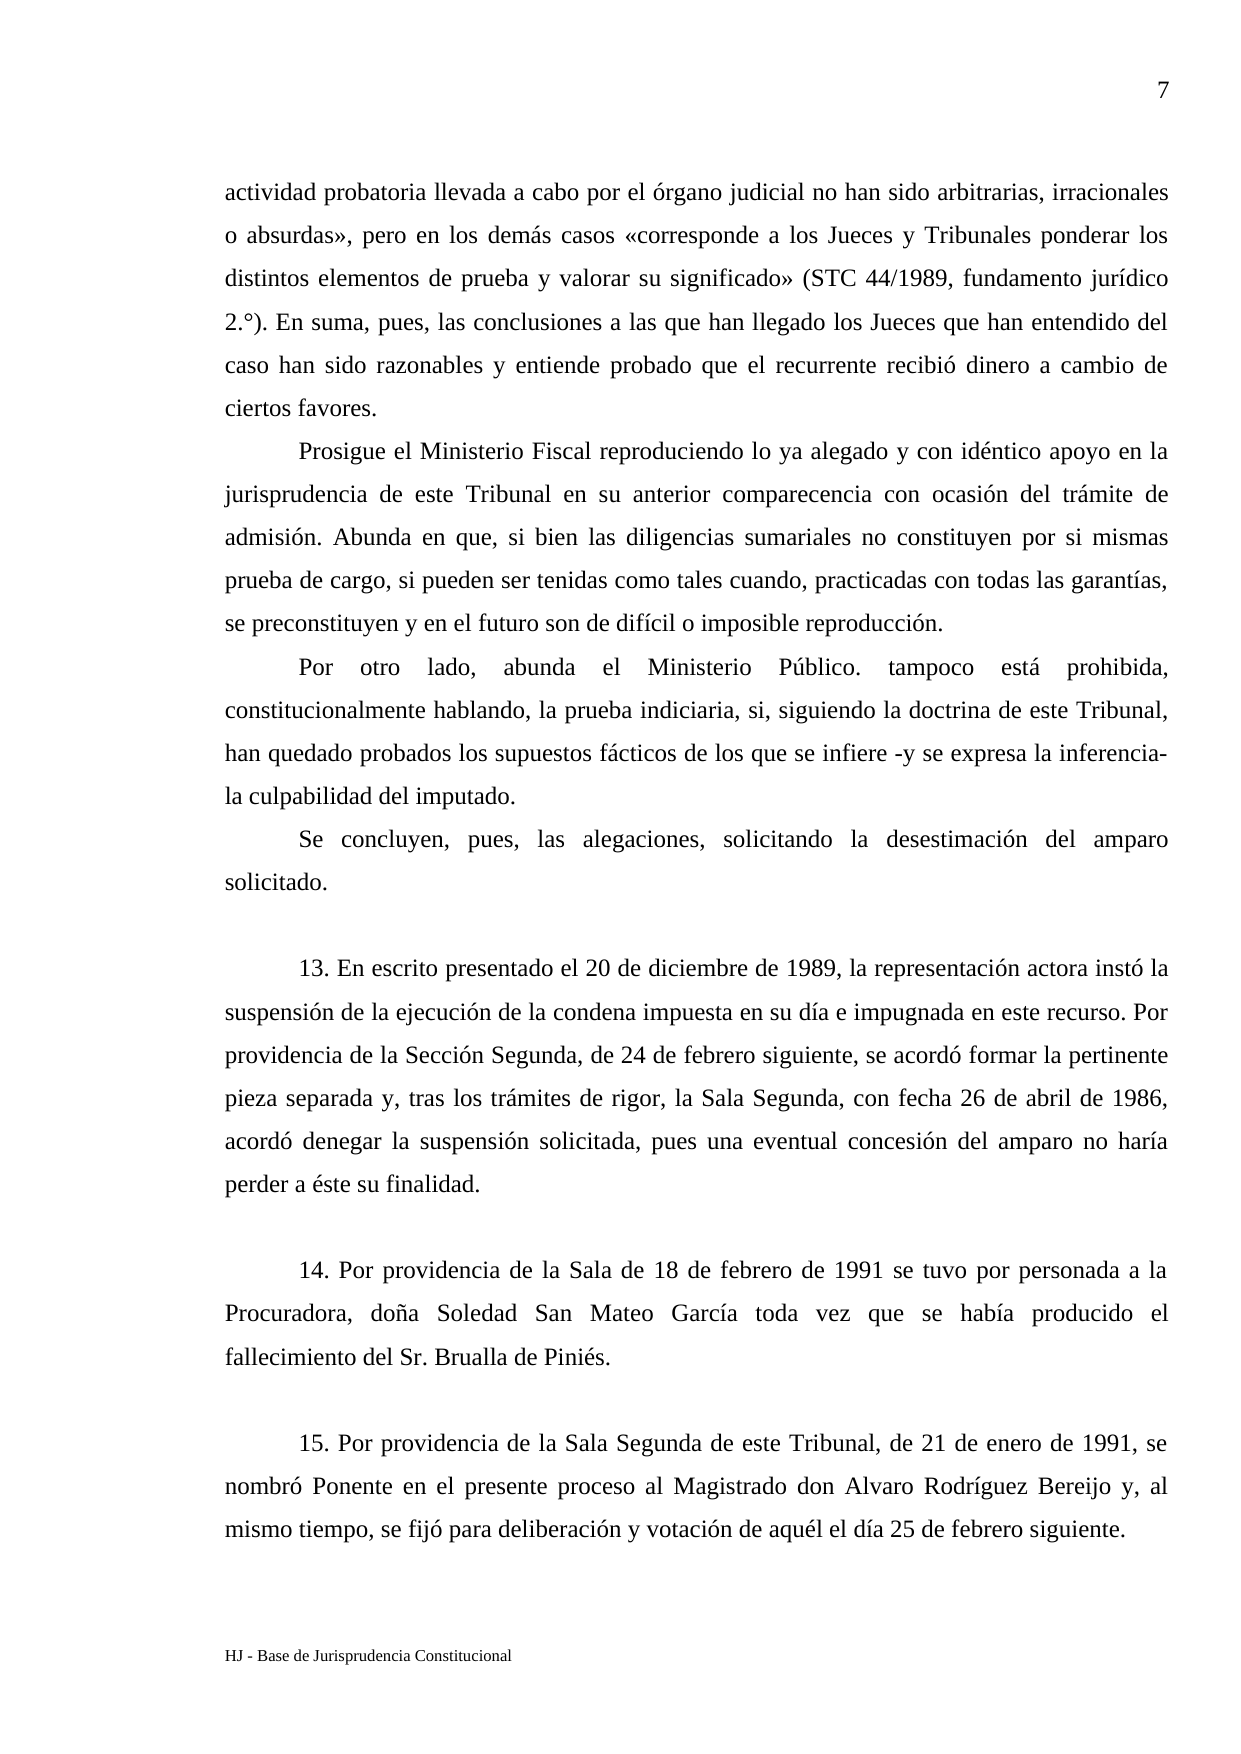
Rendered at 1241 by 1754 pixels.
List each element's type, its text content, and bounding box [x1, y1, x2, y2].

text 15. Por providencia de la Sala Segunda de este Tribunal, de 21 de enero de 1991, se nombró Ponente en el presente proceso al Magistrado don Alvaro Rodríguez Bereijo y, al mismo tiempo, se fijó para deliberación y votación de aquél el día 25 de febrero siguiente. [224, 1428, 1169, 1543]
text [224, 177, 1169, 422]
text 13. En escrito presentado el 20 de diciembre de 1989, la representación actora instó la suspensión de la ejecución de la condena impuesta en su día e impugnada en este recurso. Por providencia de la Sección Segunda, de 24 de febrero siguiente, se acordó formar la pertinente pieza separada y, tras los trámites de rigor, la Sala Segunda, con fecha 26 de abril de 1986, acordó denegar la suspensión solicitada, pues una eventual concesión del amparo no haría perder a éste su finalidad. [224, 953, 1169, 1198]
text 14. Por providencia de la Sala de 18 de febrero de 1991 se tuvo por personada a la Procuradora, doña Soledad San Mateo García toda vez que se había producido el fallecimiento del Sr. Brualla de Piniés. [224, 1255, 1169, 1370]
text Por otro lado, abunda el Ministerio Público. tampoco está prohibida, constitucionalmente hablando, la prueba indiciaria, si, siguiendo la doctrina de este Tribunal, han quedado probados los supuestos fácticos de los que se infiere -y se expresa la inferencia- la culpabilidad del imputado. [224, 652, 1169, 810]
text Prosigue el Ministerio Fiscal reproduciendo lo ya alegado y con idéntico apoyo en la jurisprudencia de este Tribunal en su anterior comparecencia con ocasión del trámite de admisión. Abunda en que, si bien las diligencias sumariales no constituyen por si mismas prueba de cargo, si pueden ser tenidas como tales cuando, practicadas con todas las garantías, se preconstituyen y en el futuro son de difícil o imposible reproducción. [224, 436, 1169, 637]
text Se concluyen, pues, las alegaciones, solicitando la desestimación del amparo solicitado. [224, 824, 1169, 896]
